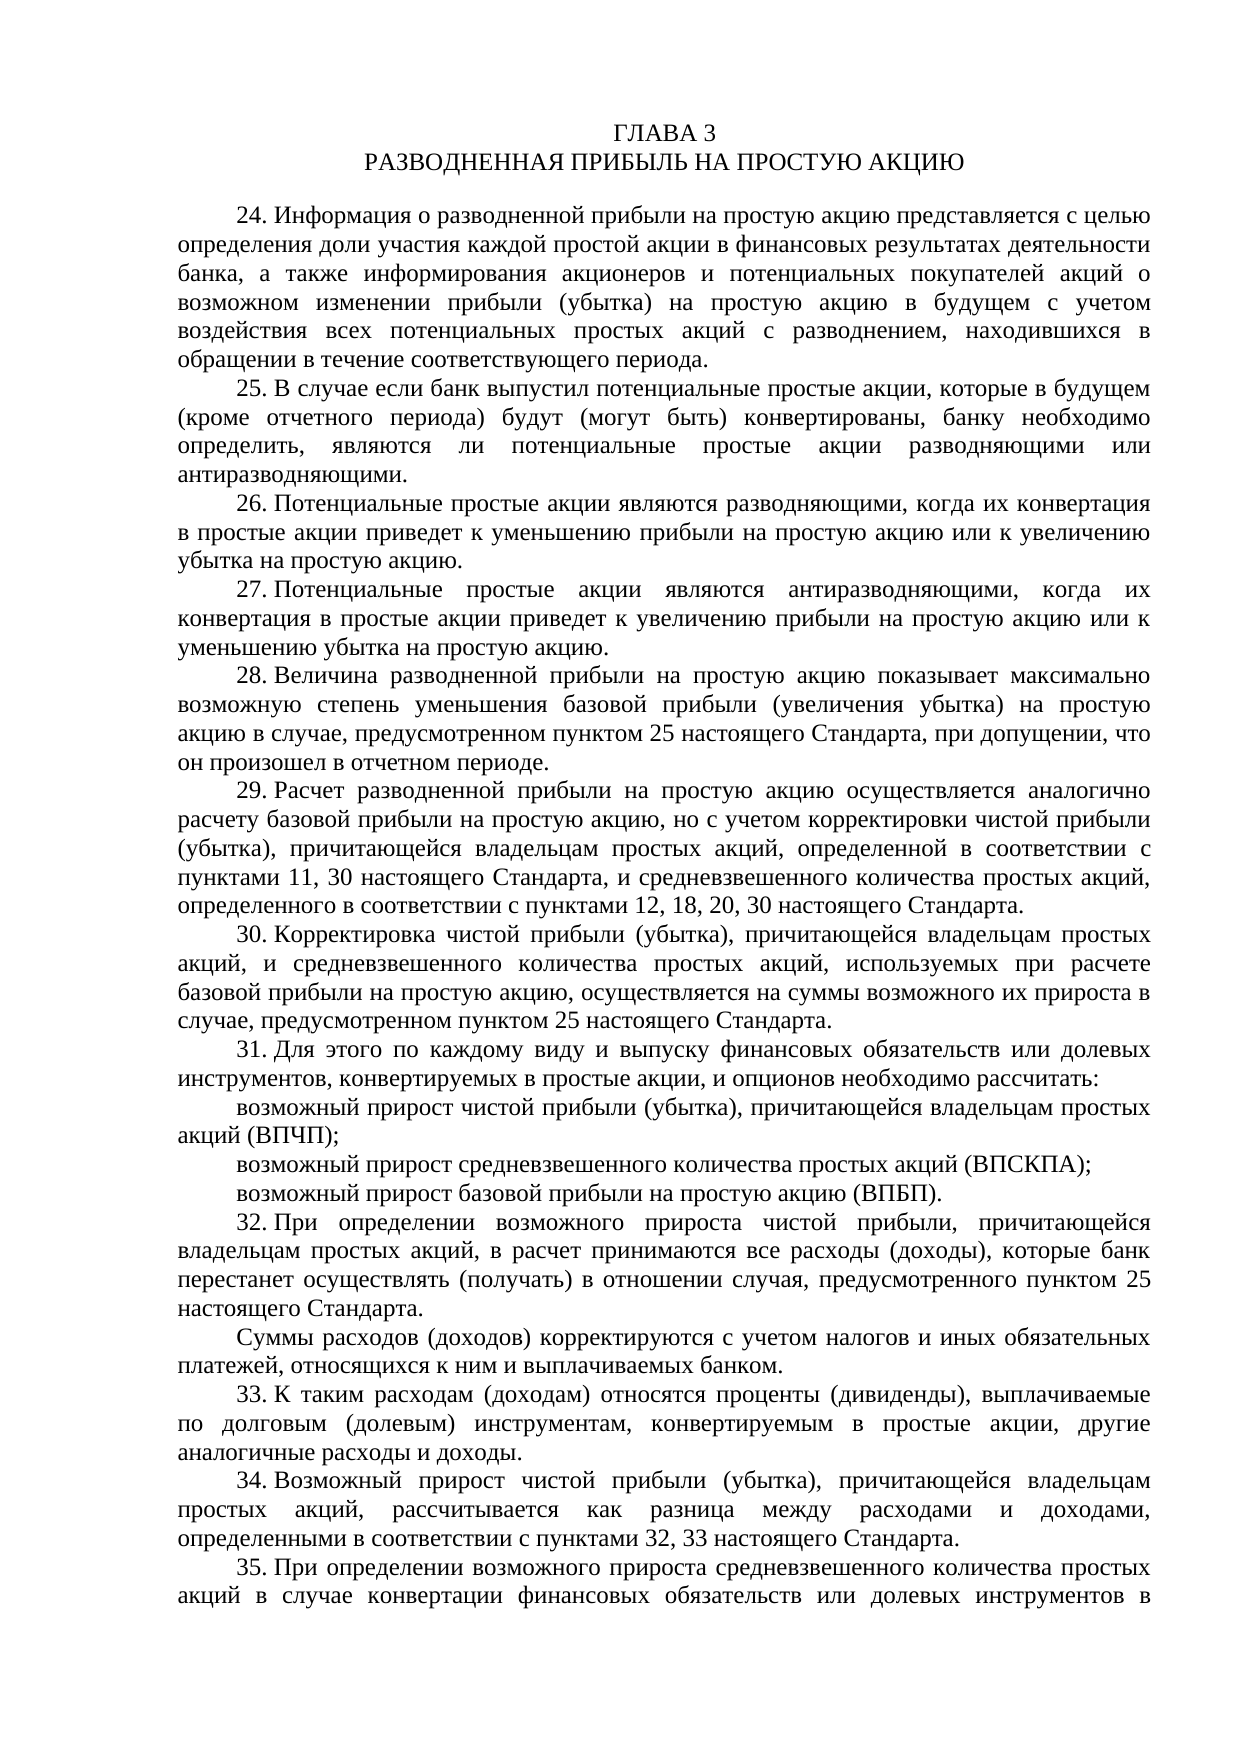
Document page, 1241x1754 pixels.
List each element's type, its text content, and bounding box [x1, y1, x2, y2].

text 27. Потенциальные простые акции являются антиразводняющими, когда их конвертация в простые акции приведет к увеличению прибыли на простую акцию или к уменьшению убытка на простую акцию. [177, 574, 1152, 661]
text 33. К таким расходам (доходам) относятся проценты (дивиденды), выплачиваемые по долговым (долевым) инструментам, конвертируемым в простые акции, другие аналогичные расходы и доходы. [177, 1379, 1152, 1466]
text возможный прирост средневзвешенного количества простых акций (ВПСКПА); [177, 1149, 1152, 1178]
text возможный прирост чистой прибыли (убытка), причитающейся владельцам простых акций (ВПЧП); [177, 1092, 1152, 1149]
text 24. Информация о разводненной прибыли на простую акцию представляется с целью определения доли участия каждой простой акции в финансовых результатах деятельности банка, а также информирования акционеров и потенциальных покупателей акций о возможном изменении прибыли (убытка) на простую акцию в будущем с учетом воздействия всех потенциальных простых акций с разводнением, находившихся в обращении в течение соответствующего периода. [177, 201, 1152, 373]
text 26. Потенциальные простые акции являются разводняющими, когда их конвертация в простые акции приведет к уменьшению прибыли на простую акцию или к увеличению убытка на простую акцию. [177, 488, 1152, 574]
text 30. Корректировка чистой прибыли (убытка), причитающейся владельцам простых акций, и средневзвешенного количества простых акций, используемых при расчете базовой прибыли на простую акцию, осуществляется на суммы возможного их прироста в случае, предусмотренном пунктом 25 настоящего Стандарта. [177, 919, 1152, 1034]
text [177, 1552, 1152, 1609]
text 32. При определении возможного прироста чистой прибыли, причитающейся владельцам простых акций, в расчет принимаются все расходы (доходы), которые банк перестанет осуществлять (получать) в отношении случая, предусмотренного пунктом 25 настоящего Стандарта. [177, 1207, 1152, 1322]
text 29. Расчет разводненной прибыли на простую акцию осуществляется аналогично расчету базовой прибыли на простую акцию, но с учетом корректировки чистой прибыли (убытка), причитающейся владельцам простых акций, определенной в соответствии с пунктами 11, 30 настоящего Стандарта, и средневзвешенного количества простых акций, определенного в соответствии с пунктами 12, 18, 20, 30 настоящего Стандарта. [177, 776, 1152, 919]
text возможный прирост базовой прибыли на простую акцию (ВПБП). [177, 1178, 1152, 1207]
text 28. Величина разводненной прибыли на простую акцию показывает максимально возможную степень уменьшения базовой прибыли (увеличения убытка) на простую акцию в случае, предусмотренном пунктом 25 настоящего Стандарта, при допущении, что он произошел в отчетном периоде. [177, 661, 1152, 776]
text Суммы расходов (доходов) корректируются с учетом налогов и иных обязательных платежей, относящихся к ним и выплачиваемых банком. [177, 1322, 1152, 1379]
text ГЛАВА 3 РАЗВОДНЕННАЯ ПРИБЫЛЬ НА ПРОСТУЮ АКЦИЮ [177, 118, 1152, 176]
text 34. Возможный прирост чистой прибыли (убытка), причитающейся владельцам простых акций, рассчитывается как разница между расходами и доходами, определенными в соответствии с пунктами 32, 33 настоящего Стандарта. [177, 1466, 1152, 1552]
text 31. Для этого по каждому виду и выпуску финансовых обязательств или долевых инструментов, конвертируемых в простые акции, и опционов необходимо рассчитать: [177, 1034, 1152, 1092]
text 25. В случае если банк выпустил потенциальные простые акции, которые в будущем (кроме отчетного периода) будут (могут быть) конвертированы, банку необходимо определить, являются ли потенциальные простые акции разводняющими или антиразводняющими. [177, 373, 1152, 488]
